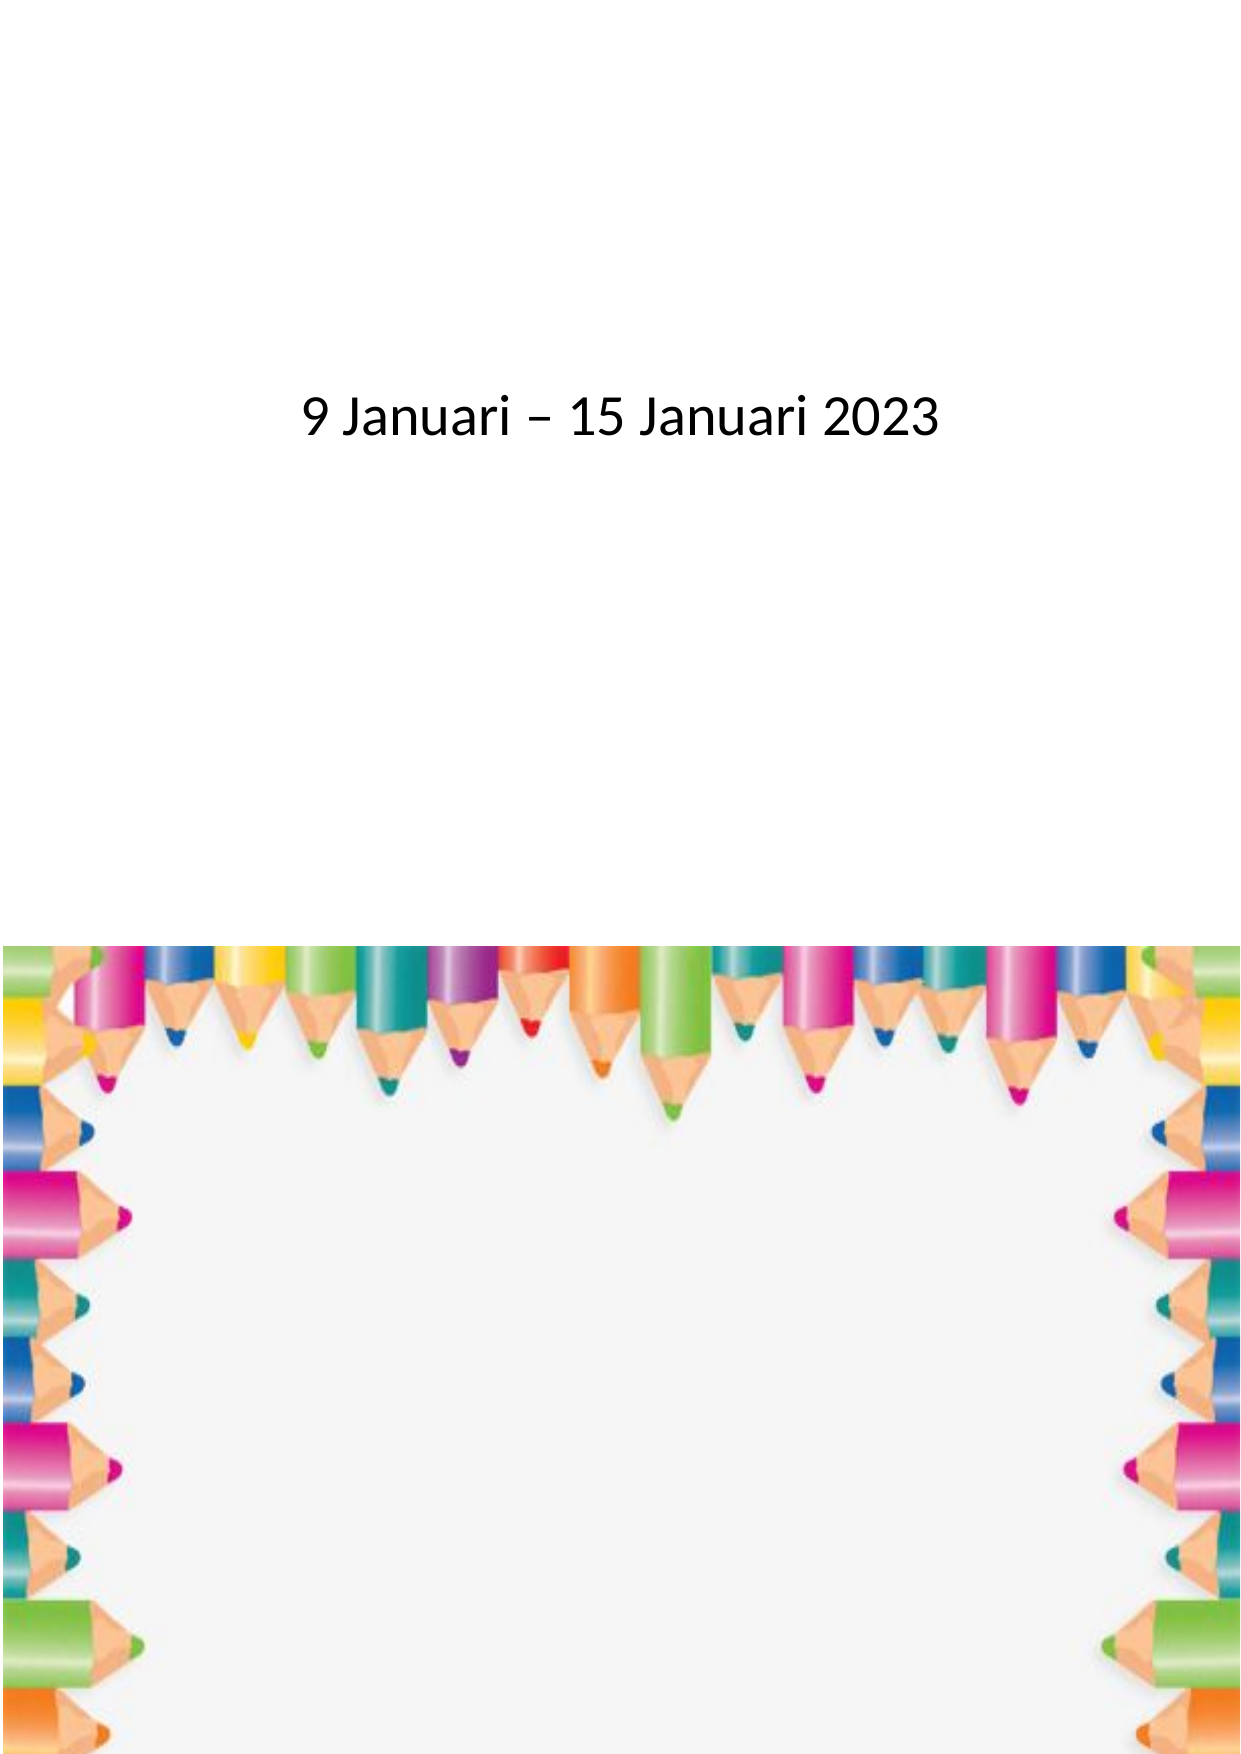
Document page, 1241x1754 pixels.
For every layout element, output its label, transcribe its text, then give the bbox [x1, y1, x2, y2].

picture [3, 946, 1241, 1754]
text 9 Januari – 15 Januari 2023 [150, 379, 1090, 450]
